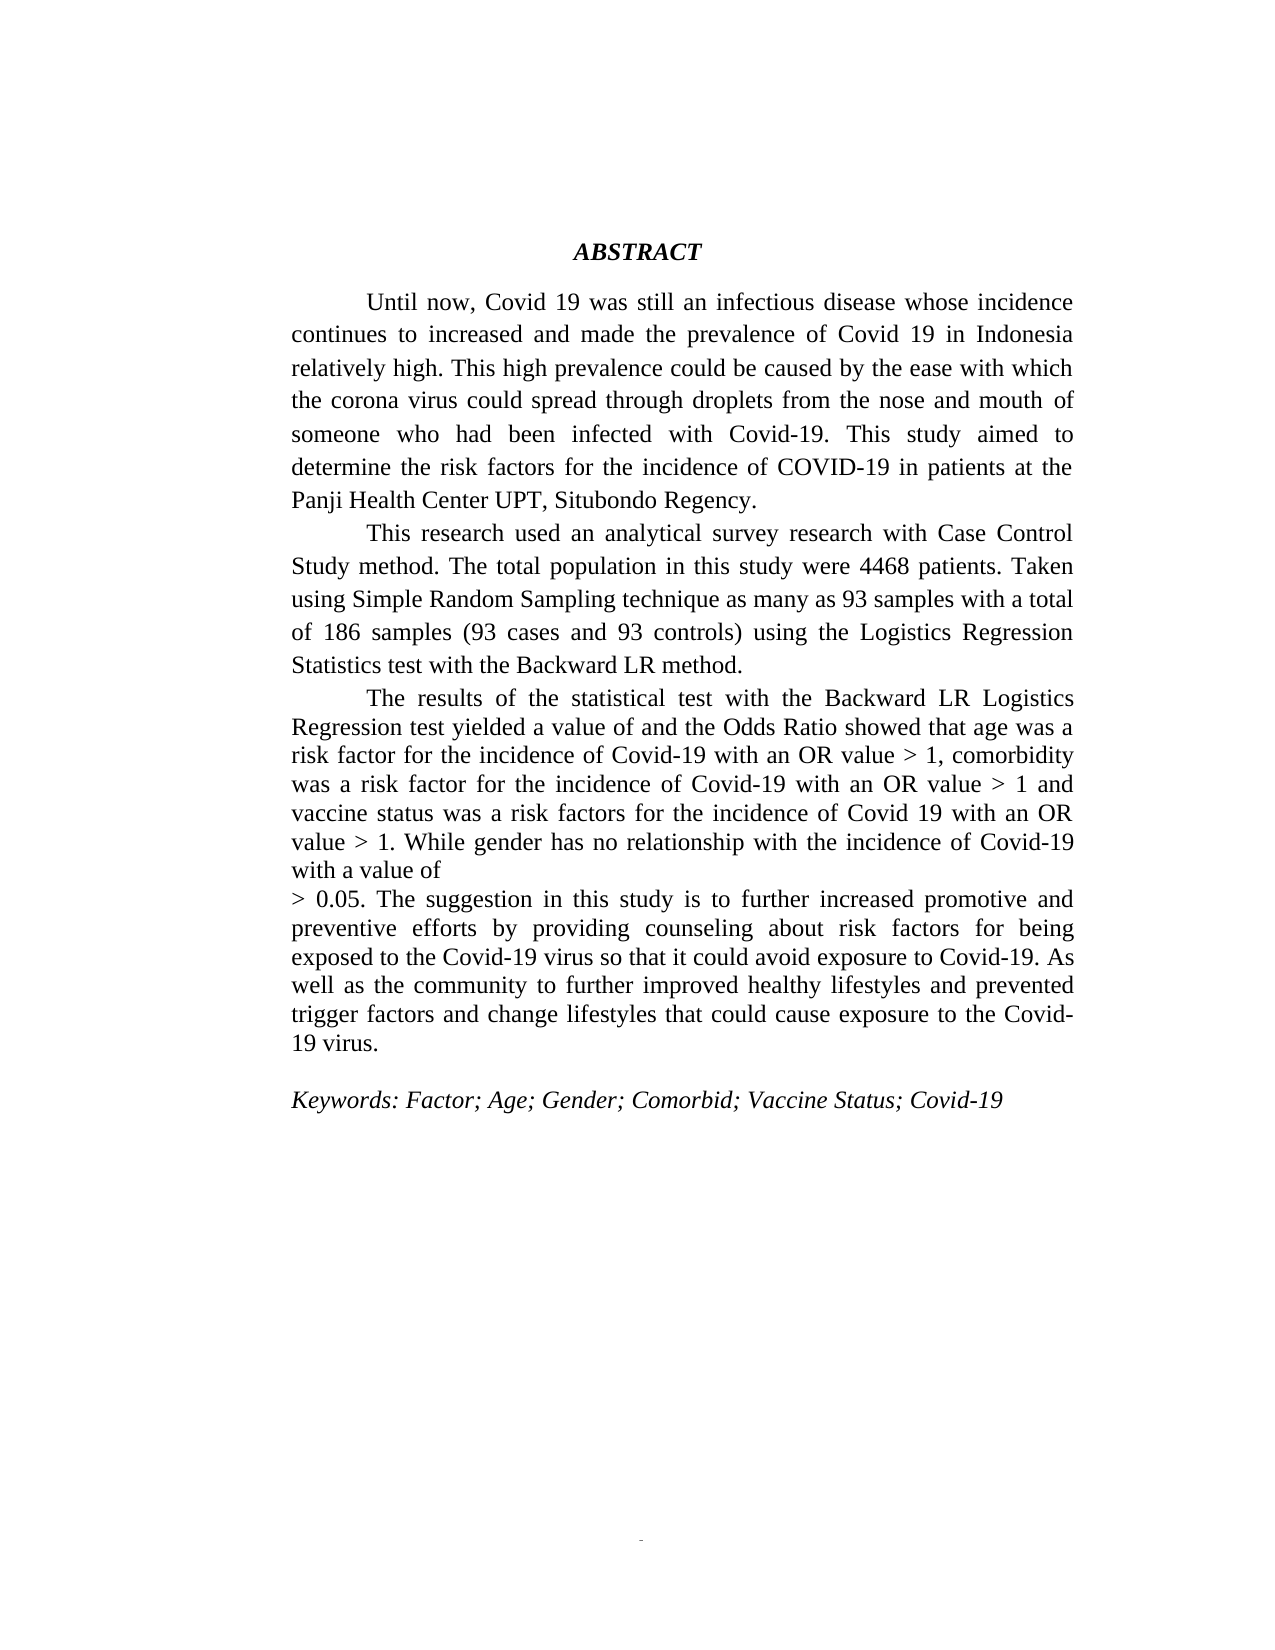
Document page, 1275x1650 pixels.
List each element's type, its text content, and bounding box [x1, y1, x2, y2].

text This research used an analytical survey research with Case Control Study method. The total population in this study were 4468 patients. Taken using Simple Random Sampling technique as many as 93 samples with a total of 186 samples (93 cases and 93 controls) using the Logistics Regression Statistics test with the Backward LR method. [291, 518, 1074, 678]
text > 0.05. The suggestion in this study is to further increased promotive and preventive efforts by providing counseling about risk factors for being exposed to the Covid-19 virus so that it could avoid exposure to Covid-19. As well as the community to further improved healthy lifestyles and prevented trigger factors and change lifestyles that could cause exposure to the Covid-19 virus. [291, 884, 1074, 1057]
text The results of the statistical test with the Backward LR Logistics Regression test yielded a value of and the Odds Ratio showed that age was a risk factor for the incidence of Covid-19 with an OR value > 1, comorbidity was a risk factor for the incidence of Covid-19 with an OR value > 1 and vaccine status was a risk factors for the incidence of Covid 19 with an OR value > 1. While gender has no relationship with the incidence of Covid-19 with a value of [291, 683, 1075, 884]
text Until now, Covid 19 was still an infectious disease whose incidence continues to increased and made the prevalence of Covid 19 in Indonesia relatively high. This high prevalence could be caused by the ease with which the corona virus could spread through droplets from the nose and mouth of someone who had been infected with Covid-19. This study aimed to determine the risk factors for the incidence of COVID-19 in patients at the Panji Health Center UPT, Situbondo Regency. [291, 287, 1074, 513]
text Keywords: Factor; Age; Gender; Comorbid; Vaccine Status; Covid-19 [291, 1086, 1106, 1114]
text ABSTRACT [571, 237, 703, 265]
